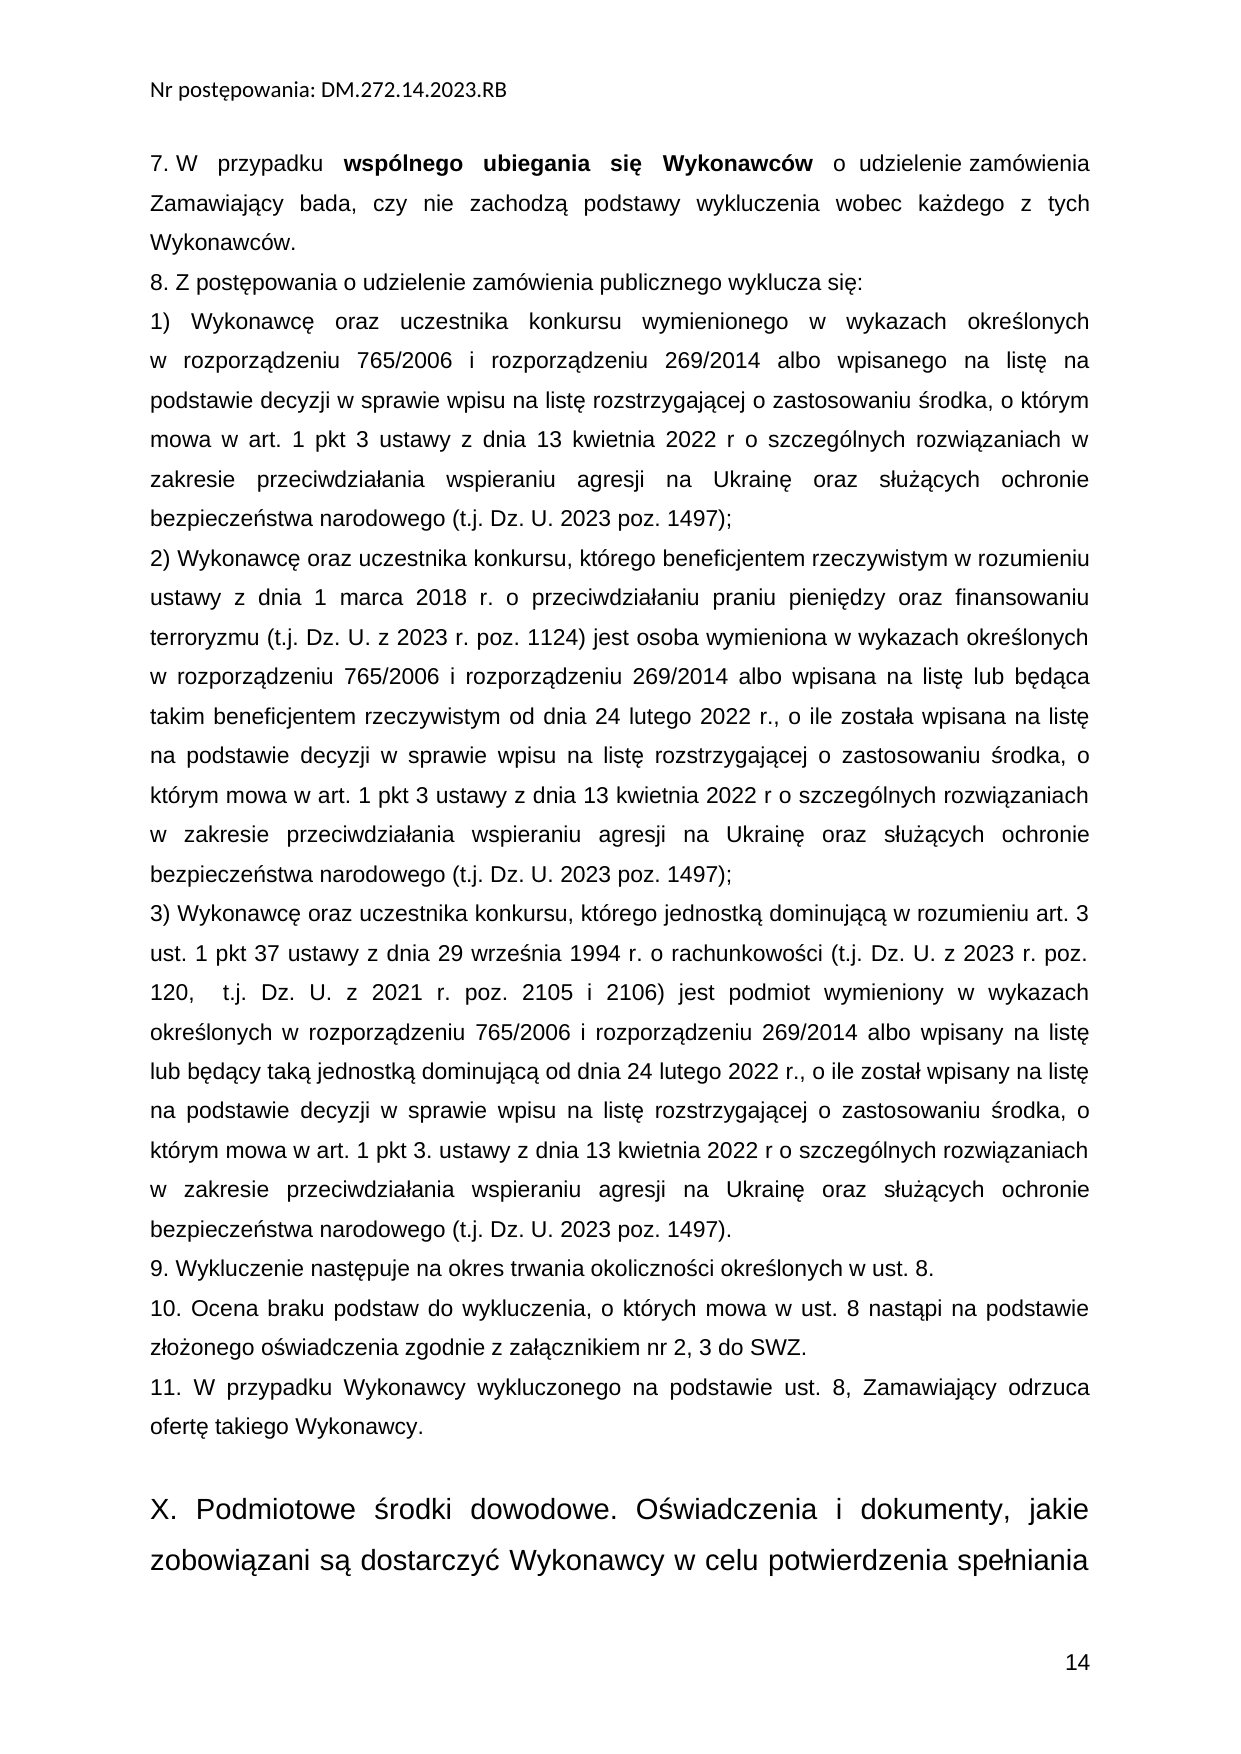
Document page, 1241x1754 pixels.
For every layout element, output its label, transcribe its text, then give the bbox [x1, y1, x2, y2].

text 9. Wykluczenie następuje na okres trwania okoliczności określonych w ust. 8. [150, 1255, 1090, 1282]
text 3) Wykonawcę oraz uczestnika konkursu, którego jednostką dominującą w rozumieniu art. 3 ust. 1 pkt 37 ustawy z dnia 29 września 1994 r. o rachunkowości (t.j. Dz. U. z 2023 r. poz. 120, t.j. Dz. U. z 2021 r. poz. 2105 i 2106) jest podmiot wymieniony w wykazach określonych w rozporządzeniu 765/2006 i rozporządzeniu 269/2014 albo wpisany na listę lub będący taką jednostką dominującą od dnia 24 lutego 2022 r., o ile został wpisany na listę na podstawie decyzji w sprawie wpisu na listę rozstrzygającej o zastosowaniu środka, o którym mowa w art. 1 pkt 3. ustawy z dnia 13 kwietnia 2022 r o szczególnych rozwiązaniach w zakresie przeciwdziałania wspieraniu agresji na Ukrainę oraz służących ochronie bezpieczeństwa narodowego (t.j. Dz. U. 2023 poz. 1497). [150, 900, 1090, 1242]
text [150, 1492, 1090, 1576]
text 7. W przypadku wspólnego ubiegania się Wykonawców o udzielenie zamówienia Zamawiający bada, czy nie zachodzą podstawy wykluczenia wobec każdego z tych Wykonawców. [150, 150, 1090, 255]
text 2) Wykonawcę oraz uczestnika konkursu, którego beneficjentem rzeczywistym w rozumieniu ustawy z dnia 1 marca 2018 r. o przeciwdziałaniu praniu pieniędzy oraz finansowaniu terroryzmu (t.j. Dz. U. z 2023 r. poz. 1124) jest osoba wymieniona w wykazach określonych w rozporządzeniu 765/2006 i rozporządzeniu 269/2014 albo wpisana na listę lub będąca takim beneficjentem rzeczywistym od dnia 24 lutego 2022 r., o ile została wpisana na listę na podstawie decyzji w sprawie wpisu na listę rozstrzygającej o zastosowaniu środka, o którym mowa w art. 1 pkt 3 ustawy z dnia 13 kwietnia 2022 r o szczególnych rozwiązaniach w zakresie przeciwdziałania wspieraniu agresji na Ukrainę oraz służących ochronie bezpieczeństwa narodowego (t.j. Dz. U. 2023 poz. 1497); [150, 545, 1090, 887]
text 11. W przypadku Wykonawcy wykluczonego na podstawie ust. 8, Zamawiający odrzuca ofertę takiego Wykonawcy. [150, 1374, 1090, 1440]
text 8. Z postępowania o udzielenie zamówienia publicznego wyklucza się: [150, 268, 1090, 295]
text 10. Ocena braku podstaw do wykluczenia, o których mowa w ust. 8 nastąpi na podstawie złożonego oświadczenia zgodnie z załącznikiem nr 2, 3 do SWZ. [150, 1295, 1090, 1361]
text 1) Wykonawcę oraz uczestnika konkursu wymienionego w wykazach określonych w rozporządzeniu 765/2006 i rozporządzeniu 269/2014 albo wpisanego na listę na podstawie decyzji w sprawie wpisu na listę rozstrzygającej o zastosowaniu środka, o którym mowa w art. 1 pkt 3 ustawy z dnia 13 kwietnia 2022 r o szczególnych rozwiązaniach w zakresie przeciwdziałania wspieraniu agresji na Ukrainę oraz służących ochronie bezpieczeństwa narodowego (t.j. Dz. U. 2023 poz. 1497); [150, 308, 1090, 532]
